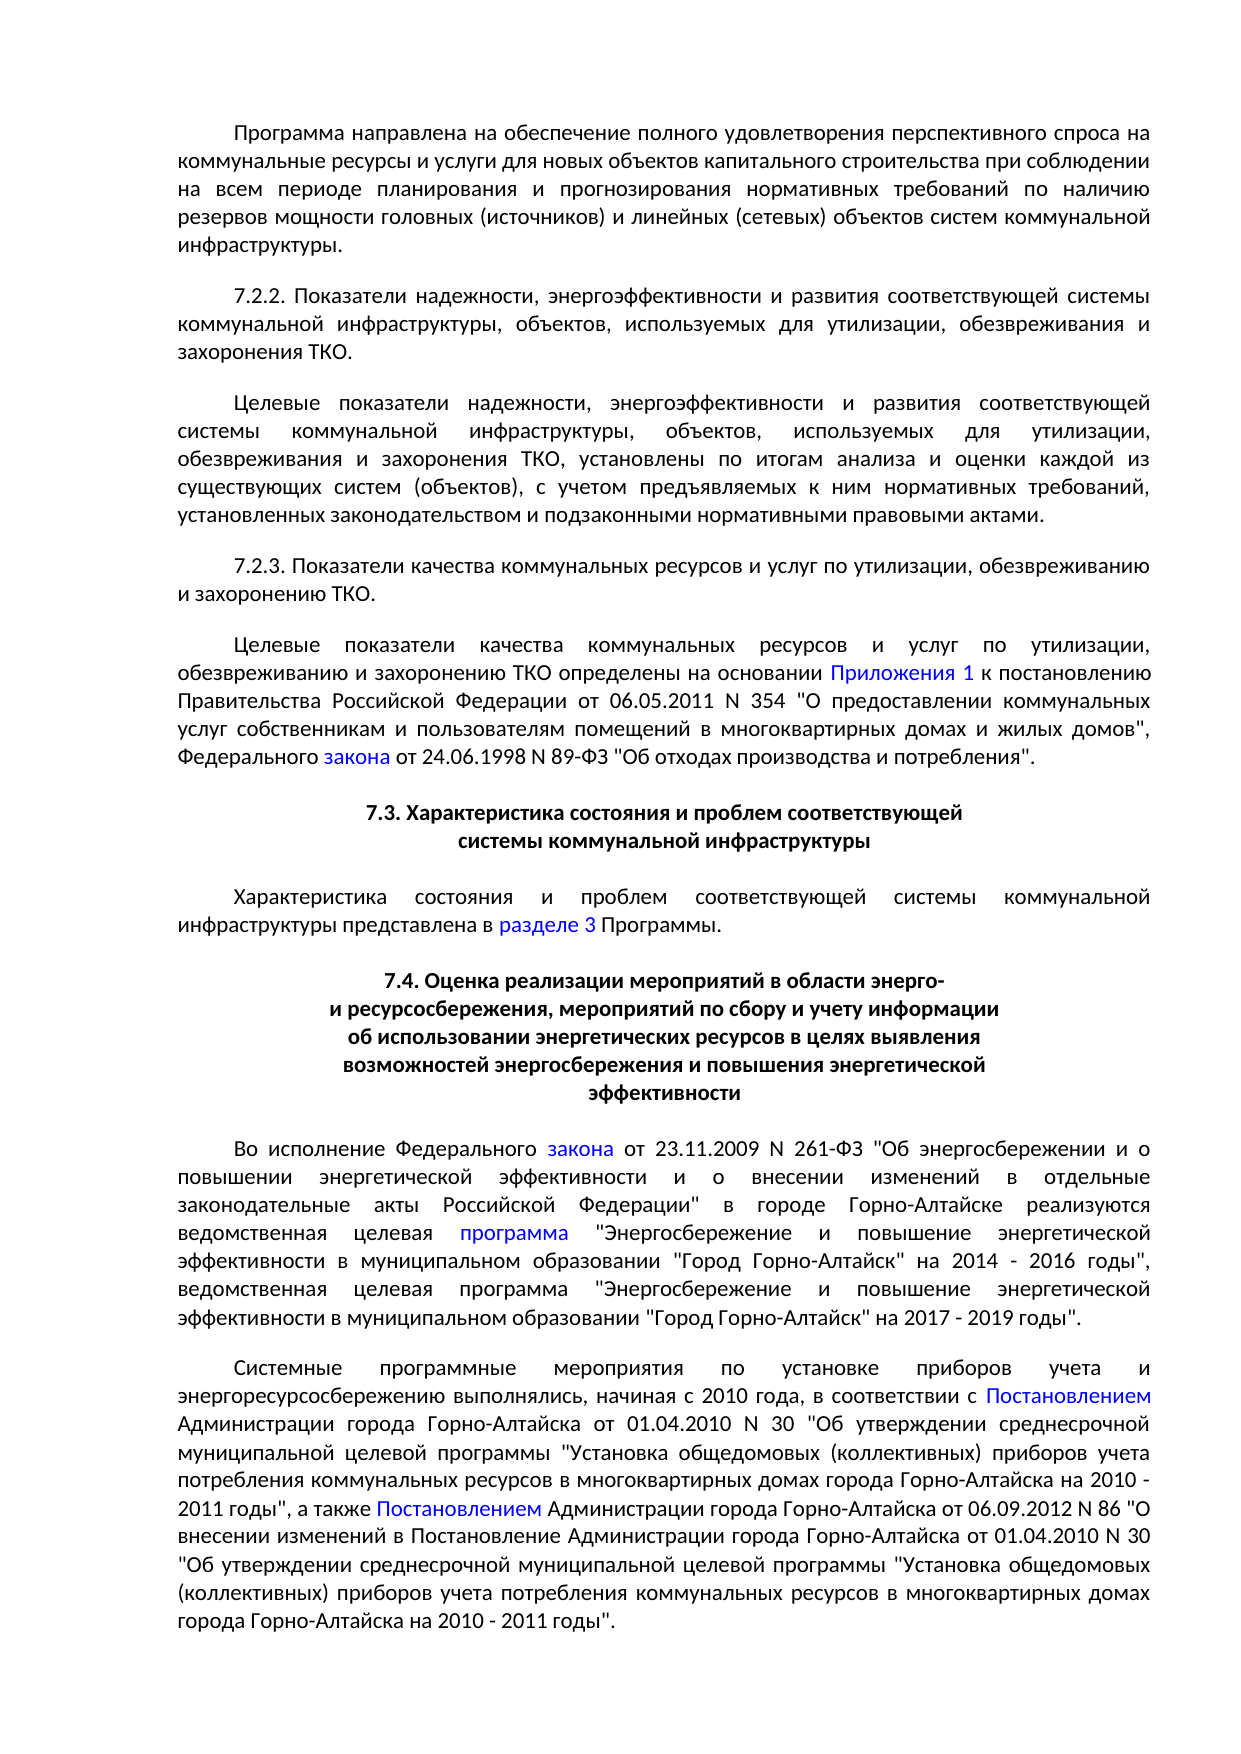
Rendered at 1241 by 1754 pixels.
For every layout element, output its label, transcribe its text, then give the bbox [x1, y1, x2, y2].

text 7.2.2. Показатели надежности, энергоэффективности и развития соответствующей системы коммунальной инфраструктуры, объектов, используемых для утилизации, обезвреживания и захоронения ТКО. [177, 281, 1152, 365]
title 7.4. Оценка реализации мероприятий в области энерго- [177, 966, 1152, 994]
title эффективности [177, 1078, 1152, 1106]
text 7.2.3. Показатели качества коммунальных ресурсов и услуг по утилизации, обезвреживанию и захоронению ТКО. [177, 551, 1152, 607]
text Во исполнение Федерального закона от 23.11.2009 N 261-ФЗ "Об энергосбережении и о повышении энергетической эффективности и о внесении изменений в отдельные законодательные акты Российской Федерации" в городе Горно-Алтайске реализуются ведомственная целевая программа "Энергосбережение и повышение энергетической эффективности в муниципальном образовании "Город Горно-Алтайск" на 2014 - 2016 годы", ведомственная целевая программа "Энергосбережение и повышение энергетической эффективности в муниципальном образовании "Город Горно-Алтайск" на 2017 - 2019 годы". [177, 1134, 1152, 1331]
title и ресурсосбережения, мероприятий по сбору и учету информации [177, 994, 1152, 1022]
text Характеристика состояния и проблем соответствующей системы коммунальной инфраструктуры представлена в разделе 3 Программы. [177, 882, 1152, 938]
text Целевые показатели надежности, энергоэффективности и развития соответствующей системы коммунальной инфраструктуры, объектов, используемых для утилизации, обезвреживания и захоронения ТКО, установлены по итогам анализа и оценки каждой из существующих систем (объектов), с учетом предъявляемых к ним нормативных требований, установленных законодательством и подзаконными нормативными правовыми актами. [177, 388, 1152, 528]
text Целевые показатели качества коммунальных ресурсов и услуг по утилизации, обезвреживанию и захоронению ТКО определены на основании Приложения 1 к постановлению Правительства Российской Федерации от 06.05.2011 N 354 "О предоставлении коммунальных услуг собственникам и пользователям помещений в многоквартирных домах и жилых домов", Федерального закона от 24.06.1998 N 89-ФЗ "Об отходах производства и потребления". [177, 630, 1152, 770]
title 7.3. Характеристика состояния и проблем соответствующей [177, 798, 1152, 826]
title возможностей энергосбережения и повышения энергетической [177, 1050, 1152, 1078]
title об использовании энергетических ресурсов в целях выявления [177, 1022, 1152, 1050]
title системы коммунальной инфраструктуры [177, 826, 1152, 854]
text Системные программные мероприятия по установке приборов учета и энергоресурсосбережению выполнялись, начиная с 2010 года, в соответствии с Постановлением Администрации города Горно-Алтайска от 01.04.2010 N 30 "Об утверждении среднесрочной муниципальной целевой программы "Установка общедомовых (коллективных) приборов учета потребления коммунальных ресурсов в многоквартирных домах города Горно-Алтайска на 2010 - 2011 годы", а также Постановлением Администрации города Горно-Алтайска от 06.09.2012 N 86 "О внесении изменений в Постановление Администрации города Горно-Алтайска от 01.04.2010 N 30 "Об утверждении среднесрочной муниципальной целевой программы "Установка общедомовых (коллективных) приборов учета потребления коммунальных ресурсов в многоквартирных домах города Горно-Алтайска на 2010 - 2011 годы". [177, 1353, 1152, 1634]
text Программа направлена на обеспечение полного удовлетворения перспективного спроса на коммунальные ресурсы и услуги для новых объектов капитального строительства при соблюдении на всем периоде планирования и прогнозирования нормативных требований по наличию резервов мощности головных (источников) и линейных (сетевых) объектов систем коммунальной инфраструктуры. [177, 118, 1152, 258]
